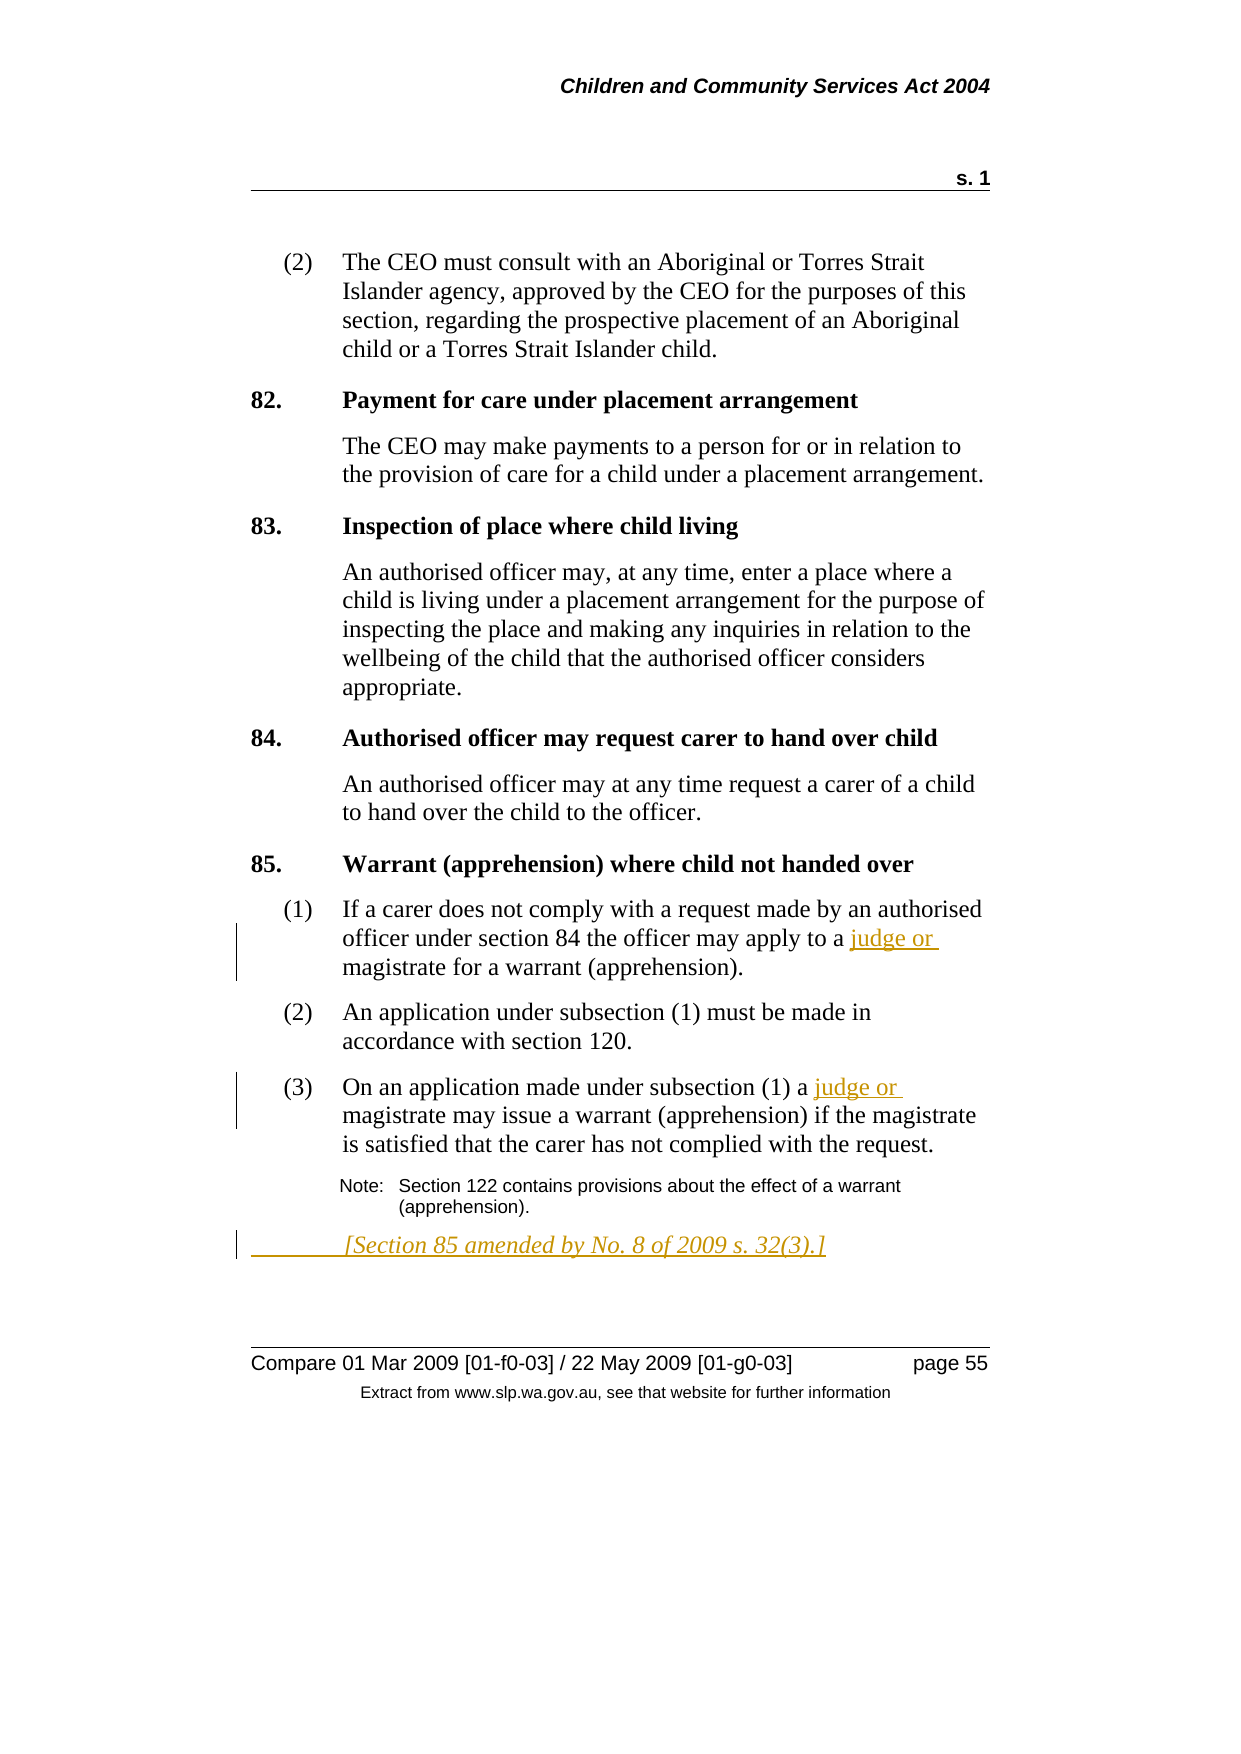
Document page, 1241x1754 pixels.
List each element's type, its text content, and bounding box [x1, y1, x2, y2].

text An authorised officer may, at any time, enter a place where a child is living under a placement arrangement for the purpose of inspecting the place and making any inquiries in relation to the wellbeing of the child that the authorised officer considers appropriate. [251, 557, 990, 700]
text An authorised officer may at any time request a carer of a child to hand over the child to the officer. [251, 769, 990, 826]
text (2) An application under subsection (1) must be made in accordance with section 120. [251, 997, 990, 1055]
text (1) If a carer does not comply with a request made by an authorised officer under section 84 the officer may apply to a magistrate for a warrant (apprehension). [251, 894, 990, 981]
text Note: Section 122 contains provisions about the effect of a warrant (apprehension). [251, 1174, 990, 1218]
text The CEO may make payments to a person for or in relation to the provision of care for a child under a placement arrangement. [251, 431, 990, 488]
subtitle 83. Inspection of place where child living [251, 511, 990, 540]
subtitle 82. Payment for care under placement arrangement [251, 385, 990, 414]
subtitle 85. Warrant (apprehension) where child not handed over [251, 849, 990, 878]
text (2) The CEO must consult with an Aboriginal or Torres Strait Islander agency, approved by the CEO for the purposes of this section, regarding the prospective placement of an Aboriginal child or a Torres Strait Islander child. [251, 247, 990, 362]
subtitle 84. Authorised officer may request carer to hand over child [251, 723, 990, 752]
text (3) On an application made under subsection (1) a magistrate may issue a warrant (apprehension) if the magistrate is satisfied that the carer has not complied with the request. [251, 1072, 990, 1158]
